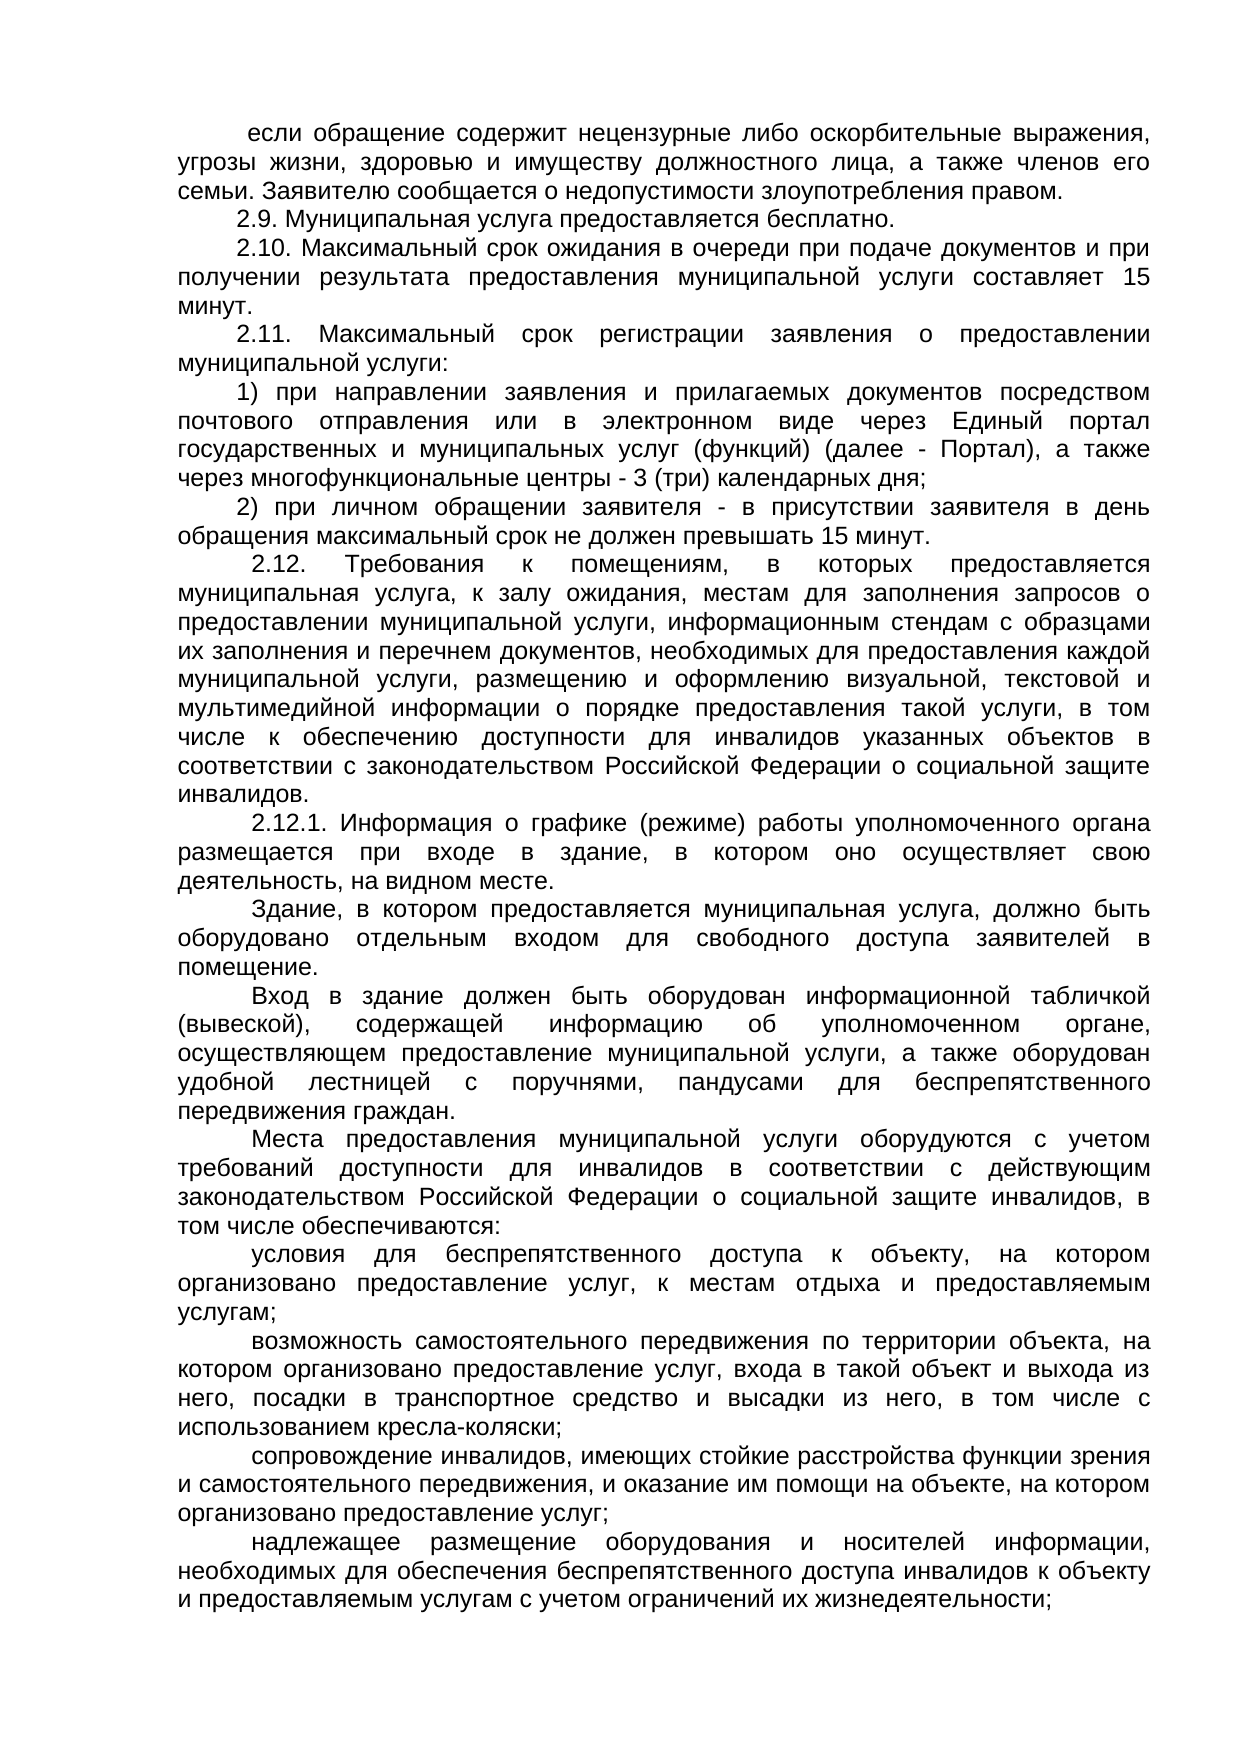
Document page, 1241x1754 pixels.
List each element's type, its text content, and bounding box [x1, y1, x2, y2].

text 2) при личном обращении заявителя - в присутствии заявителя в день обращения максимальный срок не должен превышать 15 минут. [177, 492, 1152, 549]
text надлежащее размещение оборудования и носителей информации, необходимых для обеспечения беспрепятственного доступа инвалидов к объекту и предоставляемым услугам с учетом ограничений их жизнедеятельности; [177, 1527, 1152, 1613]
text 2.12.1. Информация о графике (режиме) работы уполномоченного органа размещается при входе в здание, в котором оно осуществляет свою деятельность, на видном месте. [177, 808, 1152, 894]
list если обращение содержит нецензурные либо оскорбительные выражения, угрозы жизни, здоровью и имуществу должностного лица, а также членов его семьи. Заявителю сообщается о недопустимости злоупотребления правом. [177, 118, 1152, 204]
text 2.10. Максимальный срок ожидания в очереди при подаче документов и при получении результата предоставления муниципальной услуги составляет 15 минут. [177, 233, 1152, 319]
text Вход в здание должен быть оборудован информационной табличкой (вывеской), содержащей информацию об уполномоченном органе, осуществляющем предоставление муниципальной услуги, а также оборудован удобной лестницей с поручнями, пандусами для беспрепятственного передвижения граждан. [177, 981, 1152, 1124]
text сопровождение инвалидов, имеющих стойкие расстройства функции зрения и самостоятельного передвижения, и оказание им помощи на объекте, на котором организовано предоставление услуг; [177, 1441, 1152, 1527]
text 2.11. Максимальный срок регистрации заявления о предоставлении муниципальной услуги: [177, 319, 1152, 377]
text возможность самостоятельного передвижения по территории объекта, на котором организовано предоставление услуг, входа в такой объект и выхода из него, посадки в транспортное средство и высадки из него, в том числе с использованием кресла-коляски; [177, 1326, 1152, 1441]
text Места предоставления муниципальной услуги оборудуются с учетом требований доступности для инвалидов в соответствии с действующим законодательством Российской Федерации о социальной защите инвалидов, в том числе обеспечиваются: [177, 1124, 1152, 1239]
text Здание, в котором предоставляется муниципальная услуга, должно быть оборудовано отдельным входом для свободного доступа заявителей в помещение. [177, 894, 1152, 981]
text 2.12. Требования к помещениям, в которых предоставляется муниципальная услуга, к залу ожидания, местам для заполнения запросов о предоставлении муниципальной услуги, информационным стендам с образцами их заполнения и перечнем документов, необходимых для предоставления каждой муниципальной услуги, размещению и оформлению визуальной, текстовой и мультимедийной информации о порядке предоставления такой услуги, в том числе к обеспечению доступности для инвалидов указанных объектов в соответствии с законодательством Российской Федерации о социальной защите инвалидов. [177, 549, 1152, 808]
text 1) при направлении заявления и прилагаемых документов посредством почтового отправления или в электронном виде через Единый портал государственных и муниципальных услуг (функций) (далее - Портал), а также через многофункциональные центры - 3 (три) календарных дня; [177, 377, 1152, 492]
text 2.9. Муниципальная услуга предоставляется бесплатно. [177, 204, 1152, 233]
text условия для беспрепятственного доступа к объекту, на котором организовано предоставление услуг, к местам отдыха и предоставляемым услугам; [177, 1239, 1152, 1326]
